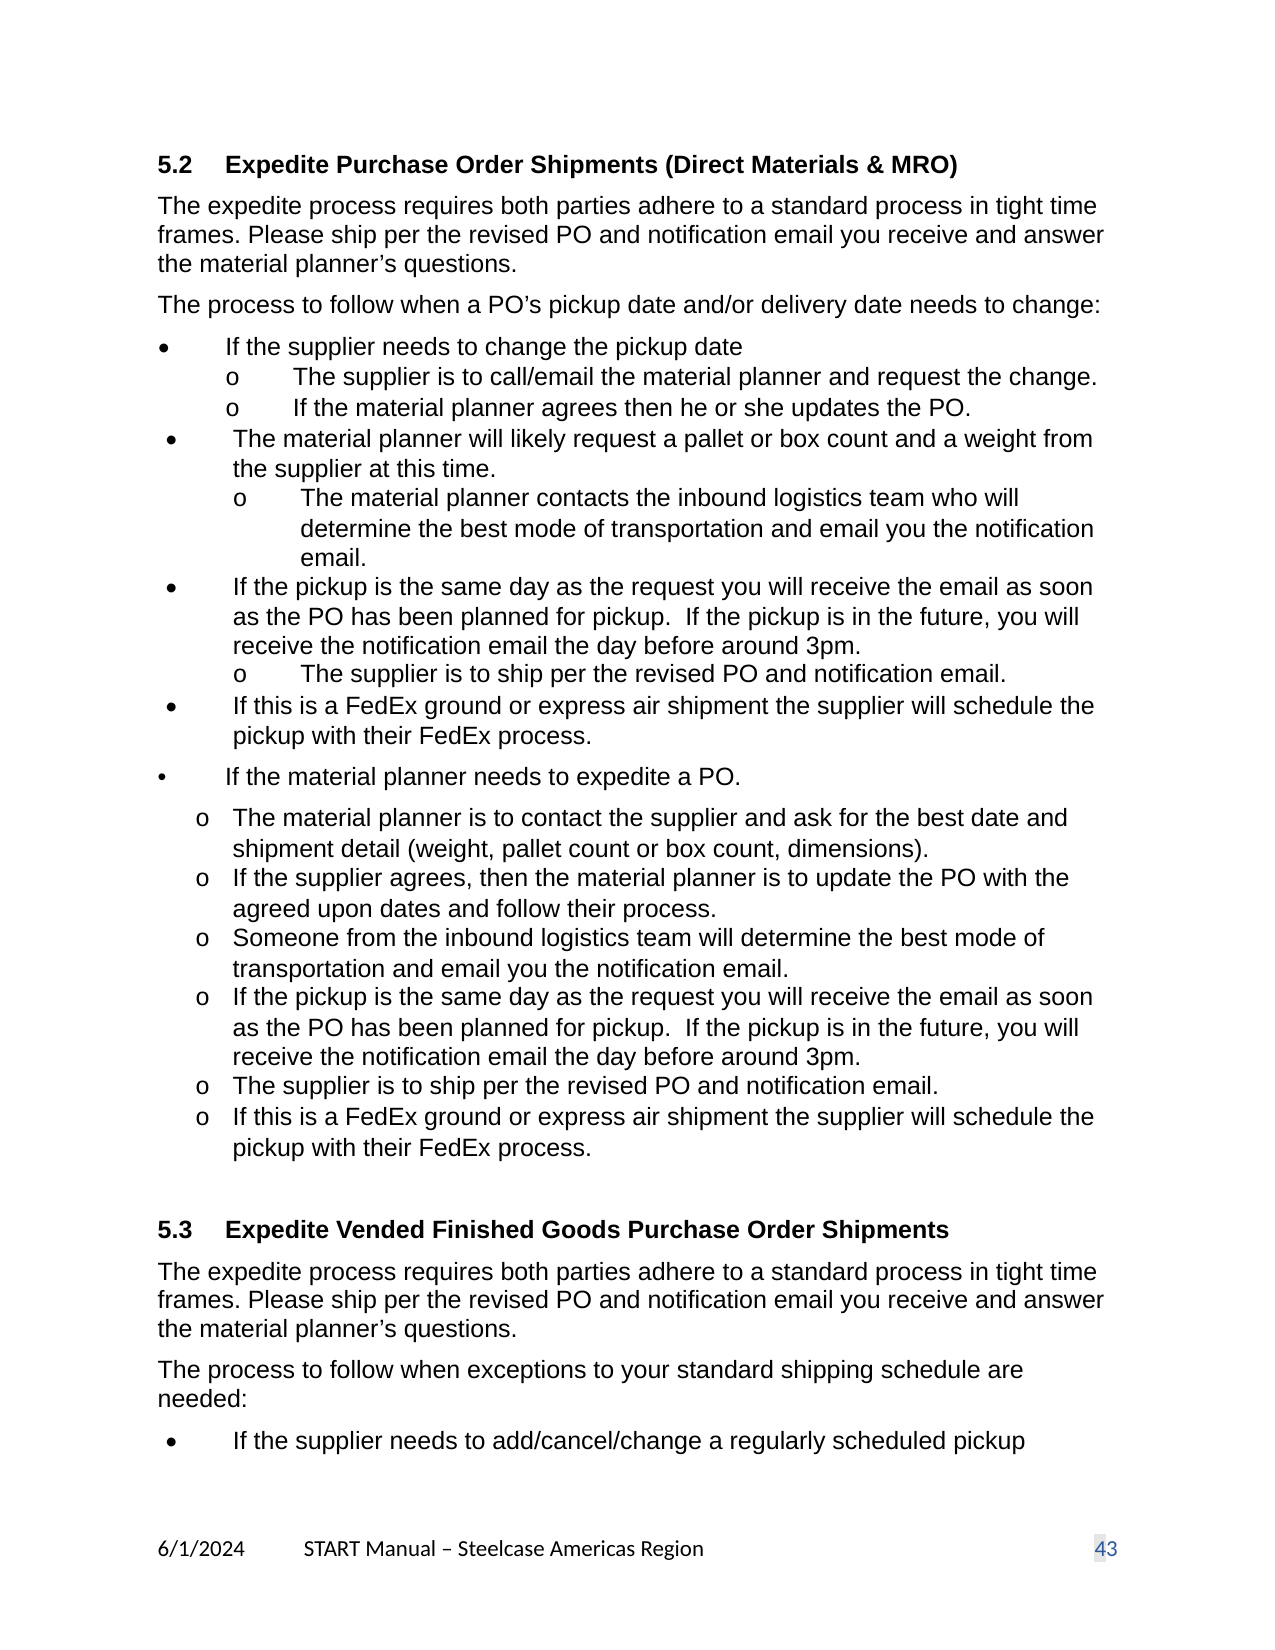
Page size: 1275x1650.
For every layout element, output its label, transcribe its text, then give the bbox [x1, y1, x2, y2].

list The supplier is to ship per the revised PO and notification email. [195, 1071, 1117, 1102]
list If this is a FedEx ground or express air shipment the supplier will schedule the pickup with their FedEx process. [165, 690, 1117, 749]
list If the material planner agrees then he or she updates the PO. [225, 393, 1117, 424]
text The expedite process requires both parties adhere to a standard process in tight time frames. Please ship per the revised PO and notification email you receive and answer the material planner’s questions. [157, 191, 1117, 277]
list If the pickup is the same day as the request you will receive the email as soon as the PO has been planned for pickup. If the pickup is in the future, you will receive the notification email the day before around 3pm. [195, 982, 1117, 1071]
list The supplier is to call/email the material planner and request the change. [225, 362, 1117, 393]
text • If the material planner needs to expedite a PO. [157, 762, 1117, 791]
list If this is a FedEx ground or express air shipment the supplier will schedule the pickup with their FedEx process. [195, 1102, 1117, 1161]
list If the supplier needs to change the pickup date [157, 331, 1117, 362]
list If the supplier agrees, then the material planner is to update the PO with the agreed upon dates and follow their process. [195, 863, 1117, 923]
text 5.3 Expedite Vended Finished Goods Purchase Order Shipments [157, 1215, 1117, 1244]
list If the pickup is the same day as the request you will receive the email as soon as the PO has been planned for pickup. If the pickup is in the future, you will receive the notification email the day before around 3pm. [165, 571, 1117, 659]
text The expedite process requires both parties adhere to a standard process in tight time frames. Please ship per the revised PO and notification email you receive and answer the material planner’s questions. [157, 1256, 1117, 1343]
list The material planner is to contact the supplier and ask for the best date and shipment detail (weight, pallet count or box count, dimensions). [195, 803, 1117, 863]
list Someone from the inbound logistics team will determine the best mode of transportation and email you the notification email. [195, 923, 1117, 982]
text The process to follow when a PO’s pickup date and/or delivery date needs to change: [157, 290, 1117, 319]
text 5.2 Expedite Purchase Order Shipments (Direct Materials & MRO) [157, 150, 1117, 179]
list The material planner will likely request a pallet or box count and a weight from the supplier at this time. [165, 424, 1117, 483]
list The supplier is to ship per the revised PO and notification email. [232, 659, 1117, 690]
list The material planner contacts the inbound logistics team who will determine the best mode of transportation and email you the notification email. [232, 483, 1117, 571]
text The process to follow when exceptions to your standard shipping schedule are needed: [157, 1355, 1117, 1413]
list If the supplier needs to add/cancel/change a regularly scheduled pickup [165, 1425, 1117, 1456]
